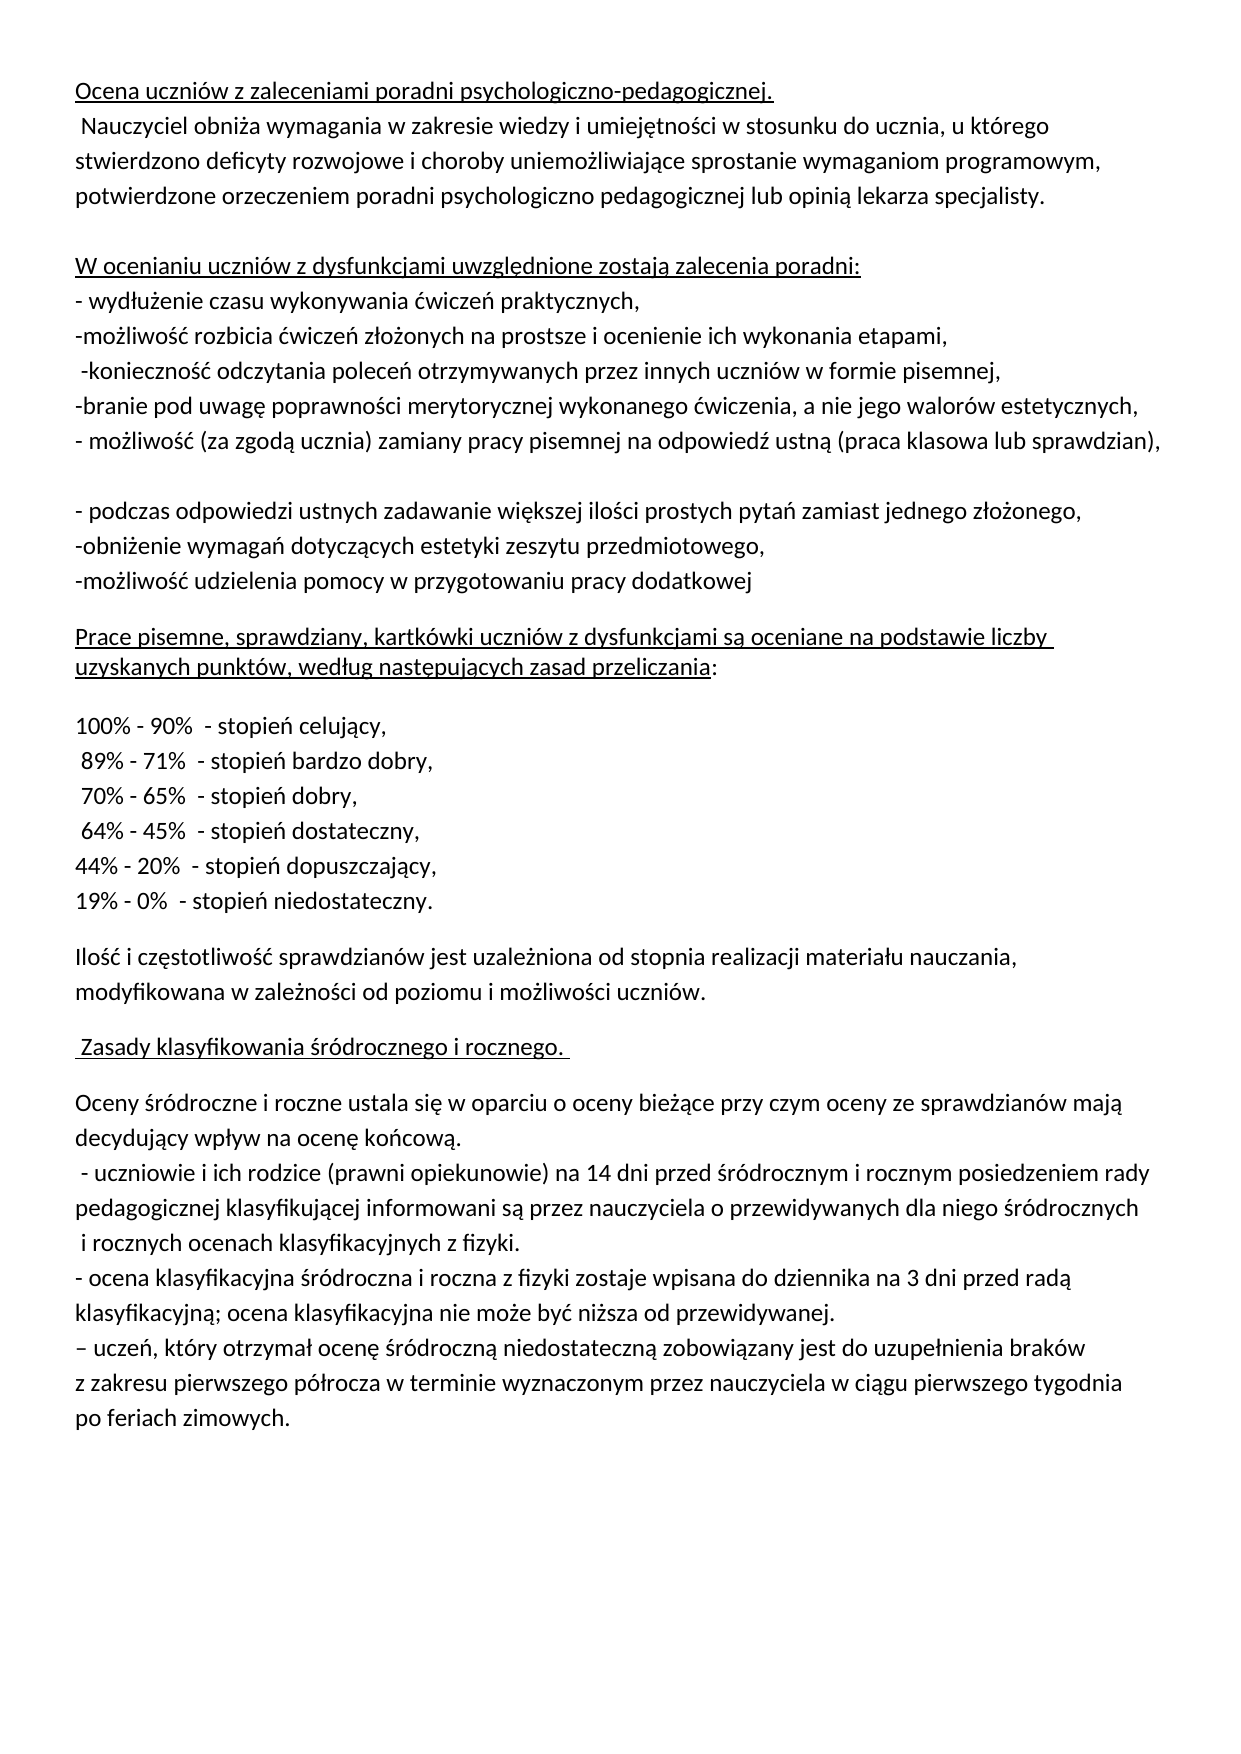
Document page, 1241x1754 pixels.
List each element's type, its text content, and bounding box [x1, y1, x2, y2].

text Ocena uczniów z zaleceniami poradni psychologiczno-pedagogicznej. Nauczyciel obniża wymagania w zakresie wiedzy i umiejętności w stosunku do ucznia, u którego stwierdzono deficyty rozwojowe i choroby uniemożliwiające sprostanie wymaganiom programowym, potwierdzone orzeczeniem poradni psychologiczno pedagogicznej lub opinią lekarza specjalisty. W ocenianiu uczniów z dysfunkcjami uwzględnione zostają zalecenia poradni: - wydłużenie czasu wykonywania ćwiczeń praktycznych, -możliwość rozbicia ćwiczeń złożonych na prostsze i ocenienie ich wykonania etapami, -konieczność odczytania poleceń otrzymywanych przez innych uczniów w formie pisemnej, -branie pod uwagę poprawności merytorycznej wykonanego ćwiczenia, a nie jego walorów estetycznych, - możliwość (za zgodą ucznia) zamiany pracy pisemnej na odpowiedź ustną (praca klasowa lub sprawdzian), - podczas odpowiedzi ustnych zadawanie większej ilości prostych pytań zamiast jednego złożonego, -obniżenie wymagań dotyczących estetyki zeszytu przedmiotowego, -możliwość udzielenia pomocy w przygotowaniu pracy dodatkowej [75, 75, 1165, 596]
text Prace pisemne, sprawdziany, kartkówki uczniów z dysfunkcjami są oceniane na podstawie liczby uzyskanych punktów, według następujących zasad przeliczania: [75, 621, 1165, 682]
text Zasady klasyfikowania śródrocznego i rocznego. [75, 1032, 1165, 1062]
text 100% - 90% - stopień celujący, 89% - 71% - stopień bardzo dobry, 70% - 65% - stopień dobry, 64% - 45% - stopień dostateczny, 44% - 20% - stopień dopuszczający, 19% - 0% - stopień niedostateczny. [75, 710, 1165, 915]
text Oceny śródroczne i roczne ustala się w oparciu o oceny bieżące przy czym oceny ze sprawdzianów mają decydujący wpływ na ocenę końcową. - uczniowie i ich rodzice (prawni opiekunowie) na 14 dni przed śródrocznym i rocznym posiedzeniem rady pedagogicznej klasyfikującej informowani są przez nauczyciela o przewidywanych dla niego śródrocznych i rocznych ocenach klasyfikacyjnych z fizyki. - ocena klasyfikacyjna śródroczna i roczna z fizyki zostaje wpisana do dziennika na 3 dni przed radą klasyfikacyjną; ocena klasyfikacyjna nie może być niższa od przewidywanej. – uczeń, który otrzymał ocenę śródroczną niedostateczną zobowiązany jest do uzupełnienia braków z zakresu pierwszego półrocza w terminie wyznaczonym przez nauczyciela w ciągu pierwszego tygodnia po feriach zimowych. [75, 1087, 1165, 1433]
text Ilość i częstotliwość sprawdzianów jest uzależniona od stopnia realizacji materiału nauczania, modyfikowana w zależności od poziomu i możliwości uczniów. [75, 941, 1165, 1006]
